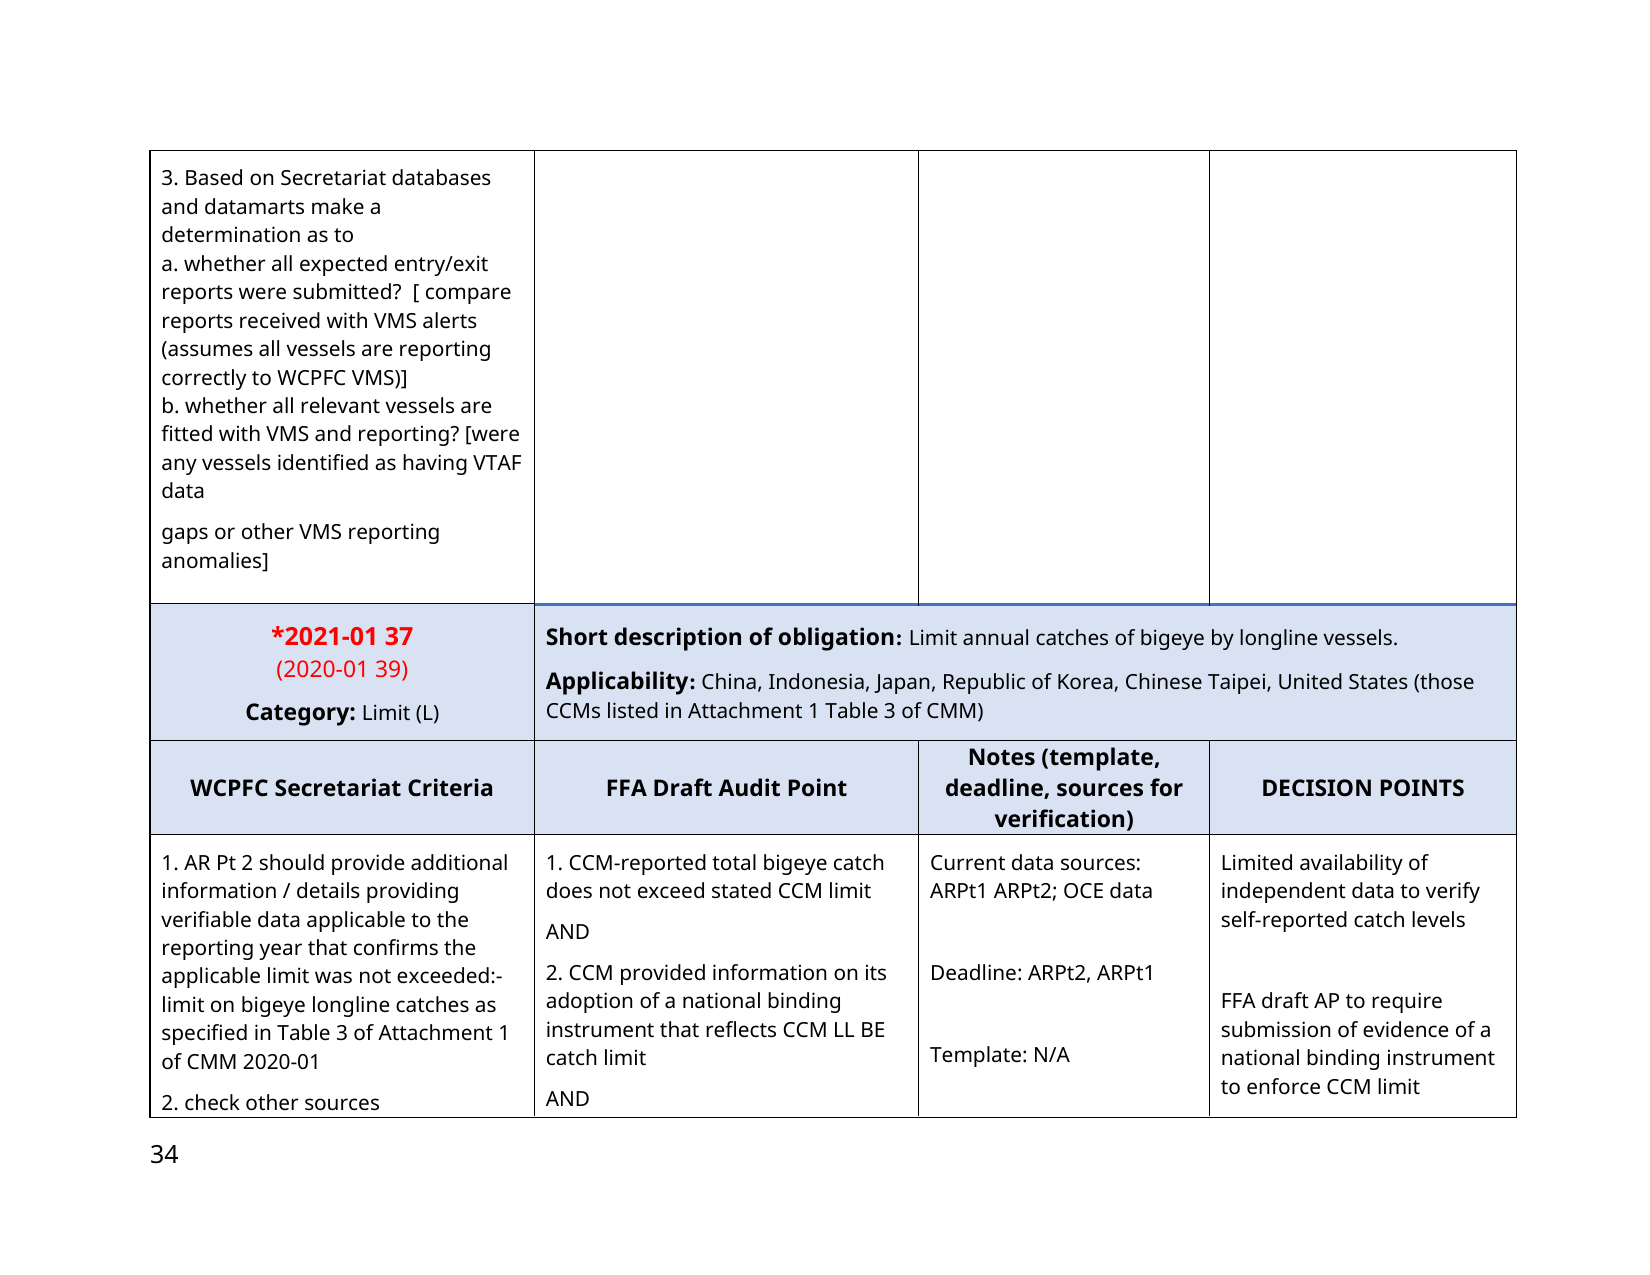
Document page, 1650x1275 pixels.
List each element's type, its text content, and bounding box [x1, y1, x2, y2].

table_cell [535, 835, 918, 1116]
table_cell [151, 835, 534, 1116]
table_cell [1210, 151, 1516, 603]
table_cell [1210, 835, 1516, 1116]
table_cell *2021-01 37 (2020-01 39) Category: Limit (L) [151, 604, 534, 740]
table_cell Short description of obligation: Limit annual catches of bigeye by longline vessels. Applicability: China, Indonesia, Japan, Republic of Korea, Chinese Taipei, United States (those CCMs listed in Attachment 1 Table 3 of CMM) [535, 606, 1516, 740]
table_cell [151, 151, 534, 603]
table_cell FFA Draft Audit Point [535, 741, 918, 834]
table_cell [919, 151, 1209, 603]
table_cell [535, 151, 918, 603]
table_cell DECISION POINTS [1210, 741, 1516, 834]
table_cell WCPFC Secretariat Criteria [151, 741, 534, 834]
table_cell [919, 835, 1209, 1116]
table_cell Notes (template, deadline, sources for verification) [919, 741, 1209, 834]
